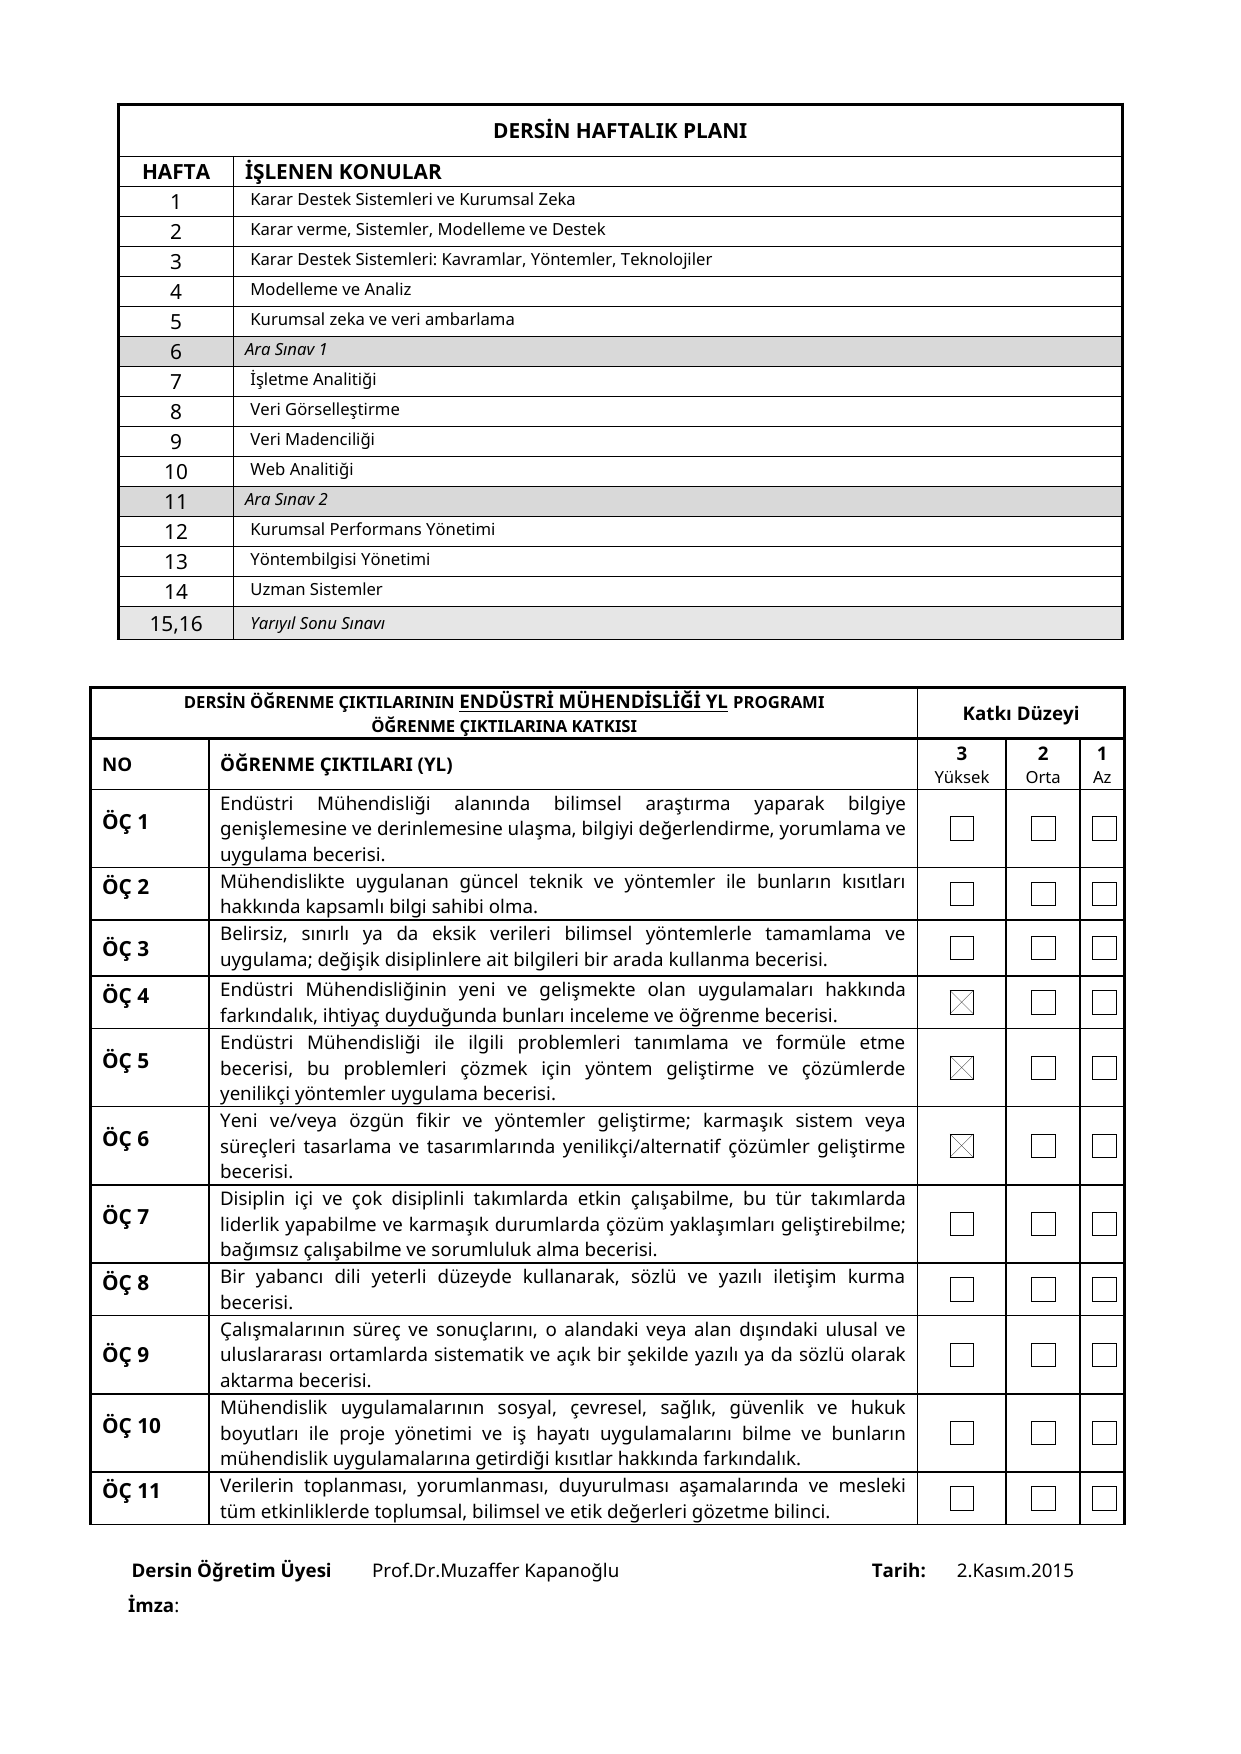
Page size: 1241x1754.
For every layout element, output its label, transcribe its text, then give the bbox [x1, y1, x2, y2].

table_cell [1007, 1316, 1079, 1393]
table_cell Karar Destek Sistemleri: Kavramlar, Yöntemler, Teknolojiler [234, 247, 1121, 276]
table_cell [1007, 868, 1079, 919]
table_cell ÖÇ 4 [92, 977, 208, 1028]
table_cell [1007, 1264, 1079, 1315]
table_cell [918, 1264, 1005, 1315]
table_cell [1081, 1029, 1123, 1106]
table_cell Ara Sınav 1 [234, 337, 1121, 366]
table_cell ÖÇ 10 [92, 1395, 208, 1471]
table_cell [1007, 1395, 1079, 1471]
table_cell İŞLENEN KONULAR [234, 157, 1121, 186]
table_cell Çalışmalarının süreç ve sonuçlarını, o alandaki veya alan dışındaki ulusal ve uluslararası ortamlarda sistematik ve açık bir şekilde yazılı ya da sözlü olarak aktarma becerisi. [210, 1316, 917, 1393]
table_header Tarih: [856, 1548, 941, 1593]
table_cell ÖÇ 7 [92, 1186, 208, 1262]
table_cell Ara Sınav 2 [234, 487, 1121, 516]
table_cell 10 [120, 457, 233, 486]
table_cell Veri Görselleştirme [234, 397, 1121, 426]
table_cell 7 [120, 367, 233, 396]
table_cell [918, 977, 1005, 1028]
table_cell 3 Yüksek [918, 740, 1005, 788]
table_header 2.Kasım.2015 [941, 1548, 1167, 1593]
table_cell 14 [120, 577, 233, 606]
table_cell Web Analitiği [234, 457, 1121, 486]
table_header DERSİN ÖĞRENME ÇIKTILARININ ENDÜSTRİ MÜHENDİSLİĞİ YL PROGRAMI ÖĞRENME ÇIKTILARINA KATKISI [92, 689, 917, 737]
table_cell [918, 1029, 1005, 1106]
table_cell ÖĞRENME ÇIKTILARI (YL) [210, 740, 917, 788]
table_cell Modelleme ve Analiz [234, 277, 1121, 306]
table_cell [918, 790, 1005, 867]
table_cell Endüstri Mühendisliğinin yeni ve gelişmekte olan uygulamaları hakkında farkındalık, ihtiyaç duyduğunda bunları inceleme ve öğrenme becerisi. [210, 977, 917, 1028]
table_cell Mühendislikte uygulanan güncel teknik ve yöntemler ile bunların kısıtları hakkında kapsamlı bilgi sahibi olma. [210, 868, 917, 919]
table_cell Endüstri Mühendisliği alanında bilimsel araştırma yaparak bilgiye genişlemesine ve derinlemesine ulaşma, bilgiyi değerlendirme, yorumlama ve uygulama becerisi. [210, 790, 917, 867]
table_header DERSİN HAFTALIK PLANI [120, 106, 1121, 156]
table_cell İşletme Analitiği [234, 367, 1121, 396]
table_cell Uzman Sistemler [234, 577, 1121, 606]
table_cell ÖÇ 5 [92, 1029, 208, 1106]
table_cell ÖÇ 9 [92, 1316, 208, 1393]
table_cell [918, 868, 1005, 919]
table_cell Verilerin toplanması, yorumlanması, duyurulması aşamalarında ve mesleki tüm etkinliklerde toplumsal, bilimsel ve etik değerleri gözetme bilinci. [210, 1473, 917, 1523]
table_cell [918, 1473, 1005, 1523]
table_cell HAFTA [120, 157, 233, 186]
table_cell [918, 921, 1005, 975]
table_cell ÖÇ 8 [92, 1264, 208, 1315]
table_cell [1081, 868, 1123, 919]
table_cell Karar verme, Sistemler, Modelleme ve Destek [234, 217, 1121, 246]
table_cell [1081, 1473, 1123, 1523]
table_cell [1081, 1107, 1123, 1184]
table_cell 1 Az [1081, 740, 1123, 788]
table_cell ÖÇ 1 [92, 790, 208, 867]
table_cell [1007, 977, 1079, 1028]
table_cell Endüstri Mühendisliği ile ilgili problemleri tanımlama ve formüle etme becerisi, bu problemleri çözmek için yöntem geliştirme ve çözümlerde yenilikçi yöntemler uygulama becerisi. [210, 1029, 917, 1106]
table_cell [918, 1107, 1005, 1184]
table_cell 2 [120, 217, 233, 246]
table_cell ÖÇ 3 [92, 921, 208, 975]
table_cell [1081, 921, 1123, 975]
table_cell 11 [120, 487, 233, 516]
table_cell ÖÇ 6 [92, 1107, 208, 1184]
table_header Dersin Öğretim Üyesi [107, 1548, 356, 1593]
table_cell 5 [120, 307, 233, 336]
table_cell NO [92, 740, 208, 788]
table_cell 3 [120, 247, 233, 276]
table_cell Mühendislik uygulamalarının sosyal, çevresel, sağlık, güvenlik ve hukuk boyutları ile proje yönetimi ve iş hayatı uygulamalarını bilme ve bunların mühendislik uygulamalarına getirdiği kısıtlar hakkında farkındalık. [210, 1395, 917, 1471]
table_cell Yarıyıl Sonu Sınavı [234, 607, 1121, 639]
table_header Katkı Düzeyi [918, 689, 1123, 737]
table_cell 6 [120, 337, 233, 366]
table_cell 15,16 [120, 607, 233, 639]
table_cell Kurumsal zeka ve veri ambarlama [234, 307, 1121, 336]
table_cell ÖÇ 2 [92, 868, 208, 919]
table_cell [1081, 1186, 1123, 1262]
table_cell Disiplin içi ve çok disiplinli takımlarda etkin çalışabilme, bu tür takımlarda liderlik yapabilme ve karmaşık durumlarda çözüm yaklaşımları geliştirebilme; bağımsız çalışabilme ve sorumluluk alma becerisi. [210, 1186, 917, 1262]
table_cell [918, 1186, 1005, 1262]
table_cell [1081, 1264, 1123, 1315]
table_cell ÖÇ 11 [92, 1473, 208, 1523]
table_cell 13 [120, 547, 233, 576]
table_cell [1007, 1186, 1079, 1262]
table_cell Veri Madenciliği [234, 427, 1121, 456]
table_cell 9 [120, 427, 233, 456]
table_cell Yöntembilgisi Yönetimi [234, 547, 1121, 576]
table_cell [1081, 1316, 1123, 1393]
table_cell 8 [120, 397, 233, 426]
table_cell Belirsiz, sınırlı ya da eksik verileri bilimsel yöntemlerle tamamlama ve uygulama; değişik disiplinlere ait bilgileri bir arada kullanma becerisi. [210, 921, 917, 975]
text İmza: [118, 1593, 1122, 1618]
table_cell [1007, 1473, 1079, 1523]
table_cell Yeni ve/veya özgün fikir ve yöntemler geliştirme; karmaşık sistem veya süreçleri tasarlama ve tasarımlarında yenilikçi/alternatif çözümler geliştirme becerisi. [210, 1107, 917, 1184]
table_cell [1007, 790, 1079, 867]
table_cell Bir yabancı dili yeterli düzeyde kullanarak, sözlü ve yazılı iletişim kurma becerisi. [210, 1264, 917, 1315]
table_cell 4 [120, 277, 233, 306]
table_cell [918, 1316, 1005, 1393]
table_header Prof.Dr.Muzaffer Kapanoğlu [356, 1548, 856, 1593]
table_cell 2 Orta [1007, 740, 1079, 788]
table_cell [1081, 1395, 1123, 1471]
table_cell Kurumsal Performans Yönetimi [234, 517, 1121, 546]
table_cell [1007, 921, 1079, 975]
table_cell [918, 1395, 1005, 1471]
table_cell [1007, 1107, 1079, 1184]
table_cell [1081, 790, 1123, 867]
table_cell Karar Destek Sistemleri ve Kurumsal Zeka [234, 187, 1121, 216]
table_cell 12 [120, 517, 233, 546]
table_cell [1007, 1029, 1079, 1106]
table_cell [1081, 977, 1123, 1028]
table_cell 1 [120, 187, 233, 216]
